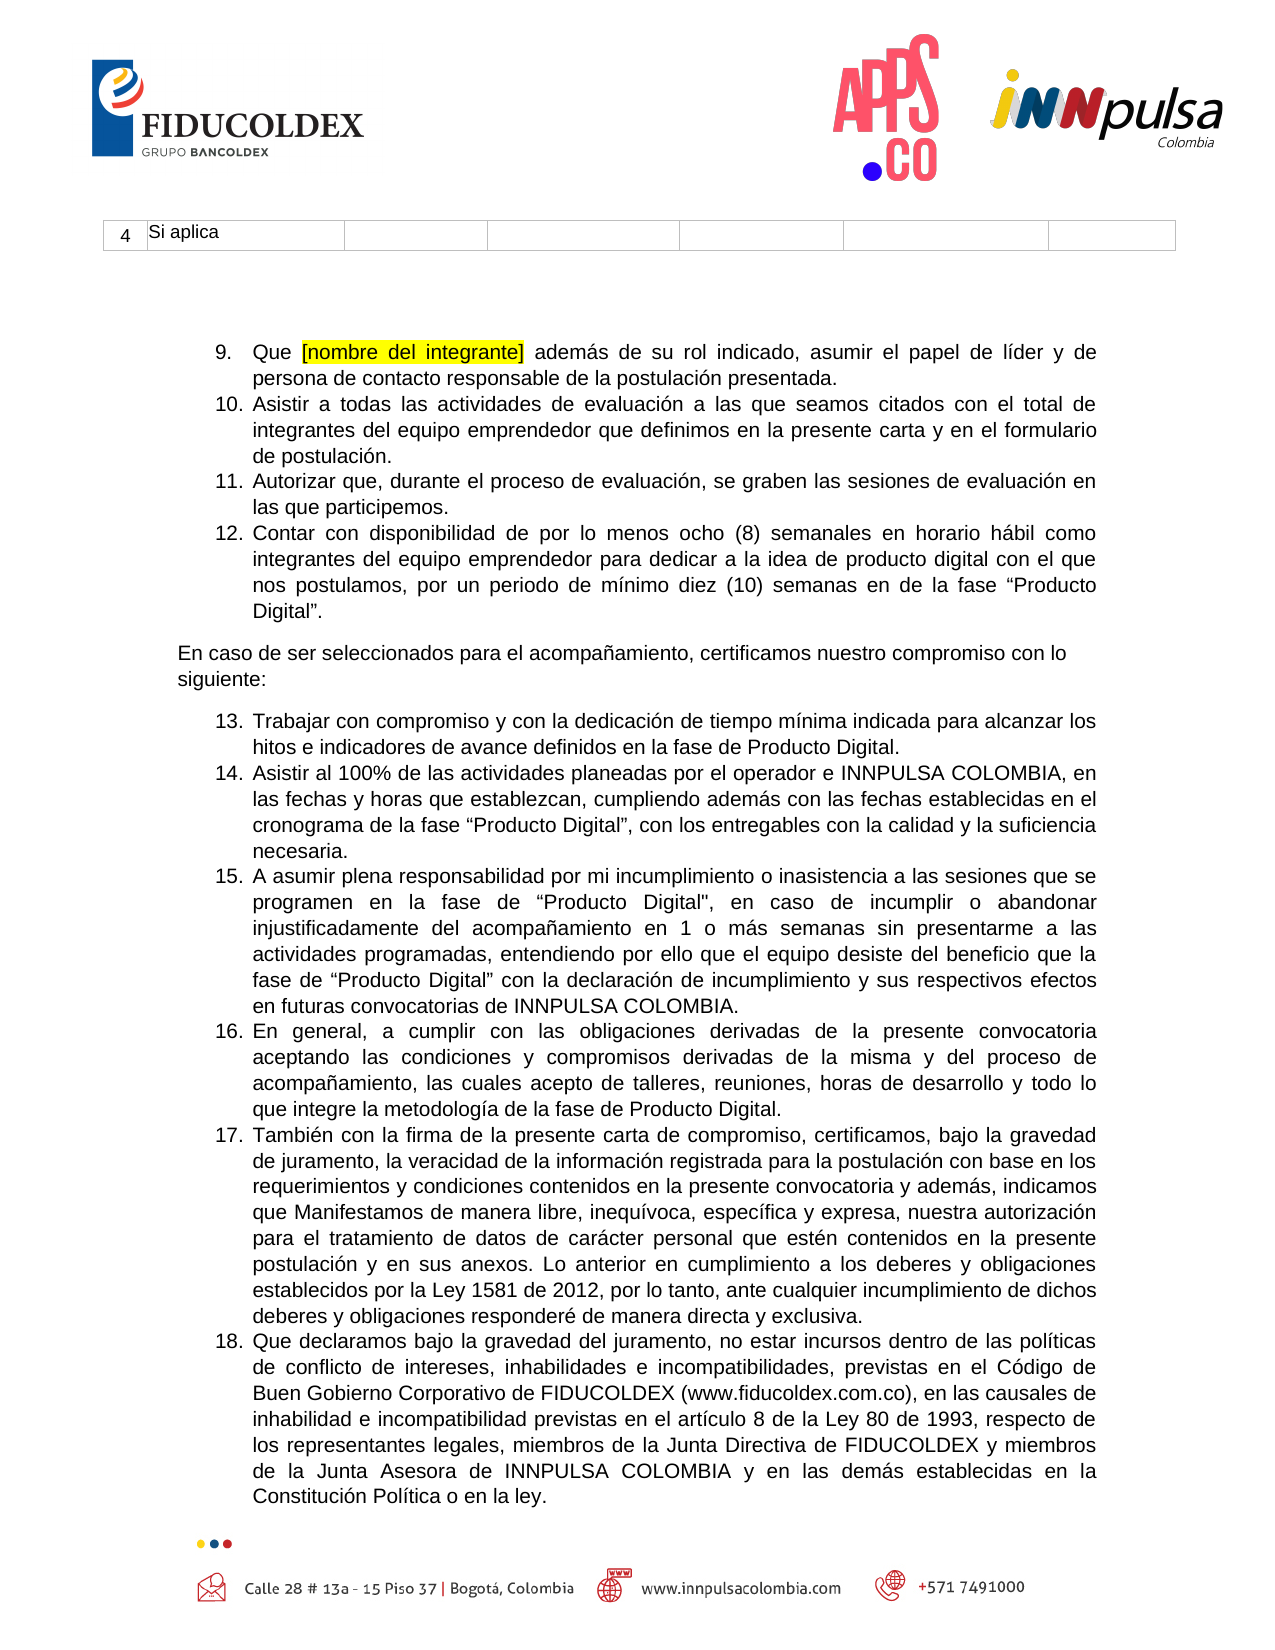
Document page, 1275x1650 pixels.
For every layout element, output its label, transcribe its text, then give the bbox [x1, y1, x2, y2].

list Que declaramos bajo la gravedad del juramento, no estar incursos dentro de las políticas de conflicto de intereses, inhabilidades e incompatibilidades, previstas en el Código de Buen Gobierno Corporativo de FIDUCOLDEX (www.fiducoldex.com.co), en las causales de inhabilidad e incompatibilidad previstas en el artículo 8 de la Ley 80 de 1993, respecto de los representantes legales, miembros de la Junta Directiva de FIDUCOLDEX y miembros de la Junta Asesora de INNPULSA COLOMBIA y en las demás establecidas en la Constitución Política o en la ley. [215, 1329, 1098, 1508]
list Trabajar con compromiso y con la dedicación de tiempo mínima indicada para alcanzar los hitos e indicadores de avance definidos en la fase de Producto Digital. [215, 709, 1098, 759]
picture [177, 1532, 579, 1647]
list Autorizar que, durante el proceso de evaluación, se graben las sesiones de evaluación en las que participemos. [215, 469, 1098, 519]
list A asumir plena responsabilidad por mi incumplimiento o inasistencia a las sesiones que se programen en la fase de “Producto Digital", en caso de incumplir o abandonar injustificadamente del acompañamiento en 1 o más semanas sin presentarme a las actividades programadas, entendiendo por ello que el equipo desiste del beneficio que la fase de “Producto Digital” con la declaración de incumplimiento y sus respectivos efectos en futuras convocatorias de INNPULSA COLOMBIA. [215, 864, 1098, 1017]
table_cell [680, 221, 843, 250]
list Asistir a todas las actividades de evaluación a las que seamos citados con el total de integrantes del equipo emprendedor que definimos en la presente carta y en el formulario de postulación. [215, 392, 1098, 467]
list Contar con disponibilidad de por lo menos ocho (8) semanales en horario hábil como integrantes del equipo emprendedor para dedicar a la idea de producto digital con el que nos postulamos, por un periodo de mínimo diez (10) semanas en de la fase “Producto Digital”. [215, 521, 1098, 622]
table_cell 4 [104, 221, 147, 250]
table_cell Si aplica [148, 221, 344, 250]
table_cell [345, 221, 487, 250]
text En caso de ser seleccionados para el acompañamiento, certificamos nuestro compromiso con lo siguiente: [177, 641, 1098, 691]
list En general, a cumplir con las obligaciones derivadas de la presente convocatoria aceptando las condiciones y compromisos derivadas de la misma y del proceso de acompañamiento, las cuales acepto de talleres, reuniones, horas de desarrollo y todo lo que integre la metodología de la fase de Producto Digital. [215, 1019, 1098, 1121]
picture [989, 60, 1223, 148]
table_cell [844, 221, 1048, 250]
list Asistir al 100% de las actividades planeadas por el operador e INNPULSA COLOMBIA, en las fechas y horas que establezcan, cumpliendo además con las fechas establecidas en el cronograma de la fase “Producto Digital”, con los entregables con la calidad y la suficiencia necesaria. [215, 761, 1098, 862]
picture [833, 34, 939, 181]
table_cell [1049, 221, 1175, 250]
list Que [nombre del integrante] además de su rol indicado, asumir el papel de líder y de persona de contacto responsable de la postulación presentada. [215, 340, 1098, 390]
picture [70, 43, 385, 176]
list También con la firma de la presente carta de compromiso, certificamos, bajo la gravedad de juramento, la veracidad de la información registrada para la postulación con base en los requerimientos y condiciones contenidos en la presente convocatoria y además, indicamos que Manifestamos de manera libre, inequívoca, específica y expresa, nuestra autorización para el tratamiento de datos de carácter personal que estén contenidos en la presente postulación y en sus anexos. Lo anterior en cumplimiento a los deberes y obligaciones establecidos por la Ley 1581 de 2012, por lo tanto, ante cualquier incumplimiento de dichos deberes y obligaciones responderé de manera directa y exclusiva. [215, 1123, 1098, 1327]
table_cell [488, 221, 679, 250]
picture [590, 1532, 853, 1648]
picture [866, 1532, 1186, 1648]
